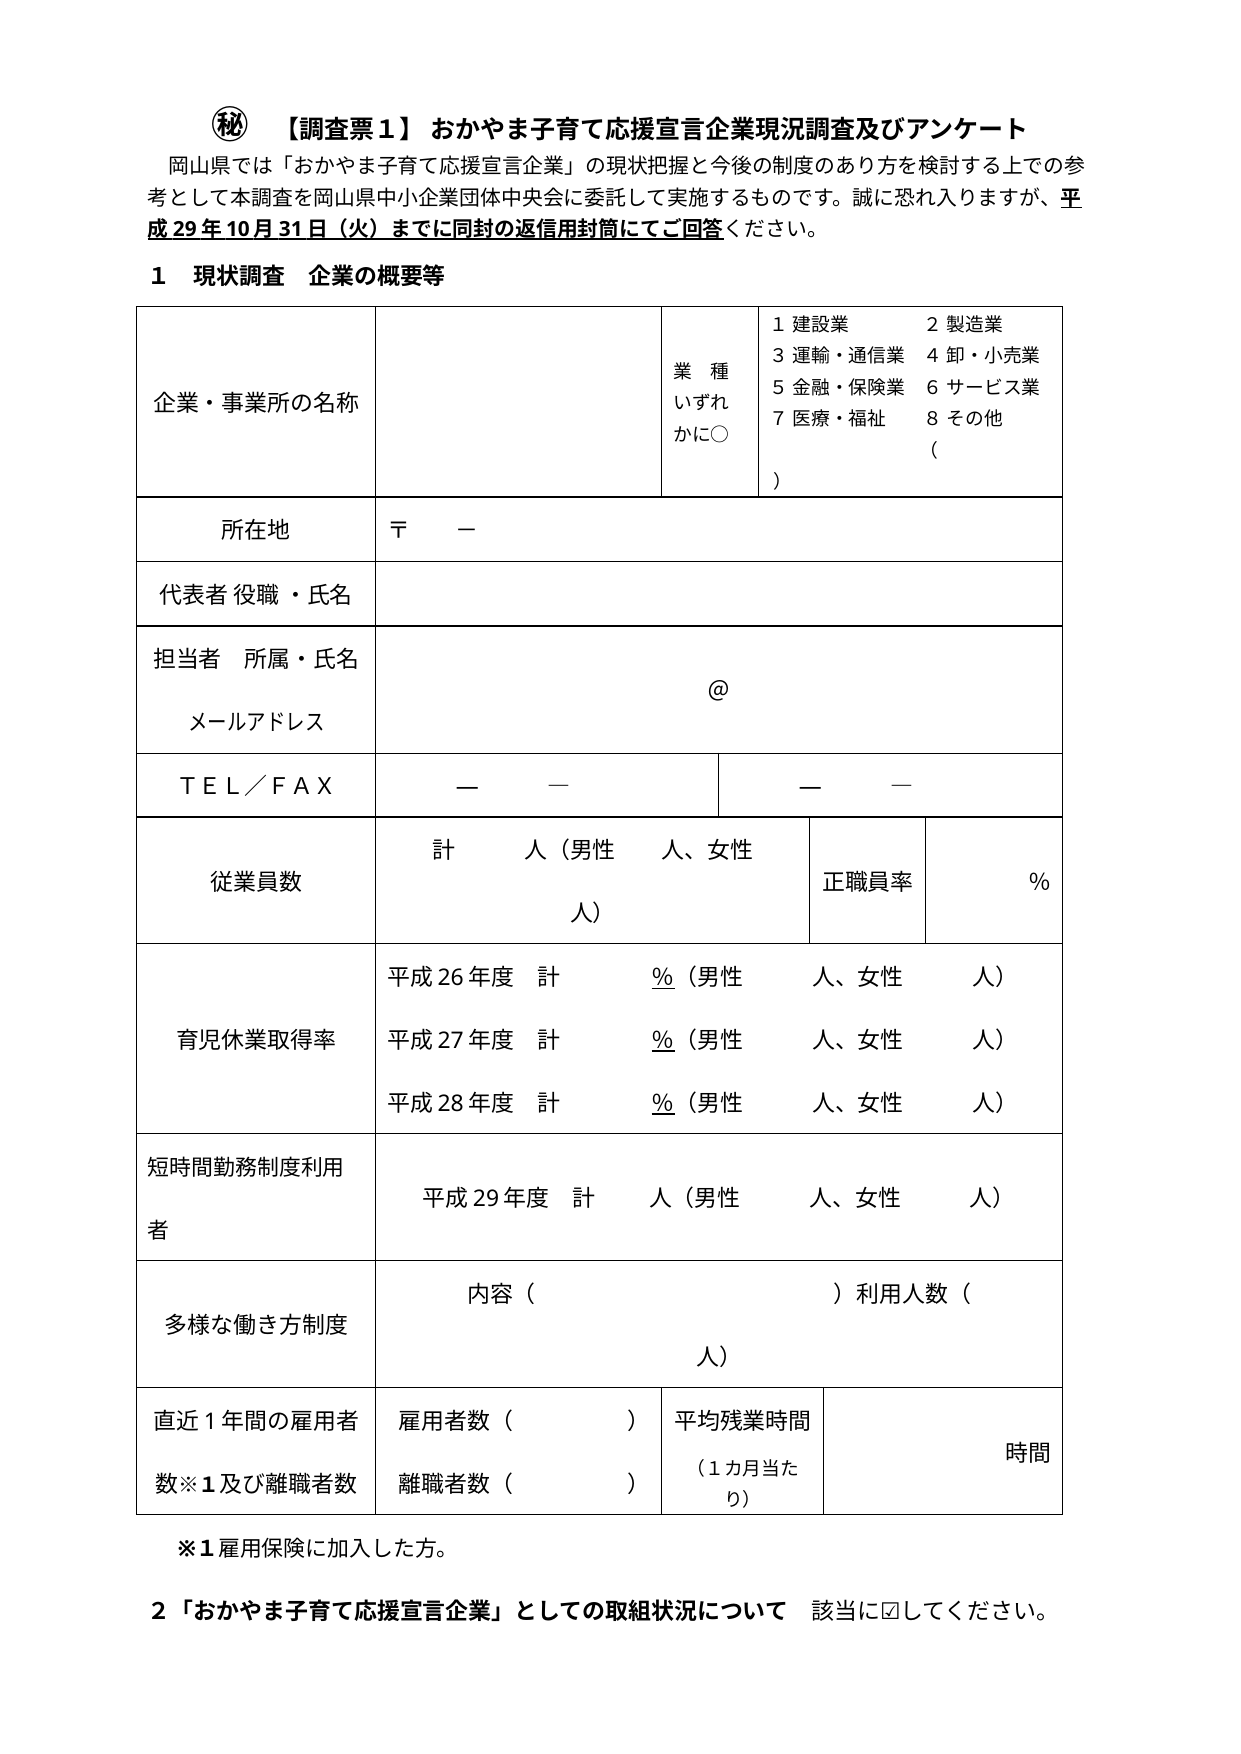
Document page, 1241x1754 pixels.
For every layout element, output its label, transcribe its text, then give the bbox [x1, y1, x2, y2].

table_header [376, 307, 661, 496]
table_cell 平均残業時間 （１カ月当たり） [662, 1388, 823, 1514]
table_cell 時間 [824, 1388, 1062, 1514]
table_cell 従業員数 [137, 818, 375, 943]
table_cell ＠ [376, 627, 1062, 752]
table_cell 〒 － [376, 498, 1062, 561]
table_cell 内容（ ）利用人数（ 人） [376, 1261, 1062, 1387]
table_header 業 種 いずれかに○ [662, 307, 758, 496]
table_cell 育児休業取得率 [137, 944, 375, 1133]
text ㊙ 【調査票１】 おかやま子育て応援宣言企業現況調査及びアンケート [148, 95, 1092, 149]
table_cell 短時間勤務制度利用者 [137, 1134, 375, 1260]
table_cell 所在地 [137, 498, 375, 561]
table_cell 直近1年間の雇用者数※１及び離職者数 [137, 1388, 375, 1514]
table_cell ― ― [376, 754, 718, 816]
table_header １ 建設業 ２ 製造業 ３ 運輸・通信業 ４ 卸・小売業 ５ 金融・保険業 ６ サービス業 ７ 医療・福祉 ８ その他 （ ） [759, 307, 1062, 496]
table_cell [376, 562, 1062, 625]
table_cell 計 人（男性 人、女性 人） [376, 818, 809, 943]
text ２「おかやま子育て応援宣言企業」としての取組状況について 該当に☑してください。 [148, 1578, 1092, 1641]
table_cell ― ― [719, 754, 1062, 816]
text １ 現状調査 企業の概要等 [148, 243, 1092, 306]
table_cell ＴＥＬ／ＦＡＸ [137, 754, 375, 816]
table_cell 正職員率 [810, 818, 925, 943]
table_cell ％ [926, 818, 1062, 943]
table_cell 平成26年度 計 ％（男性 人、女性 人） 平成27年度 計 ％（男性 人、女性 人） 平成28年度 計 ％（男性 人、女性 人） [376, 944, 1062, 1133]
table_cell 雇用者数（ ） 離職者数（ ） [376, 1388, 661, 1514]
table_header 企業・事業所の名称 [137, 307, 375, 496]
table_cell 代表者 役職 ・氏名 [137, 562, 375, 625]
table_cell 平成29年度 計 人（男性 人、女性 人） [376, 1134, 1062, 1260]
table_cell 多様な働き方制度 [137, 1261, 375, 1387]
text ※１雇用保険に加入した方。 [177, 1515, 1092, 1578]
table_cell 担当者 所属・氏名 メールアドレス [137, 627, 375, 752]
text 岡山県では「おかやま子育て応援宣言企業」の現状把握と今後の制度のあり方を検討する上での参考として本調査を岡山県中小企業団体中央会に委託して実施するものです。誠に恐れ入りますが、平成29年10月31日（火）までに同封の返信用封筒にてご回答ください。 [148, 149, 1092, 243]
